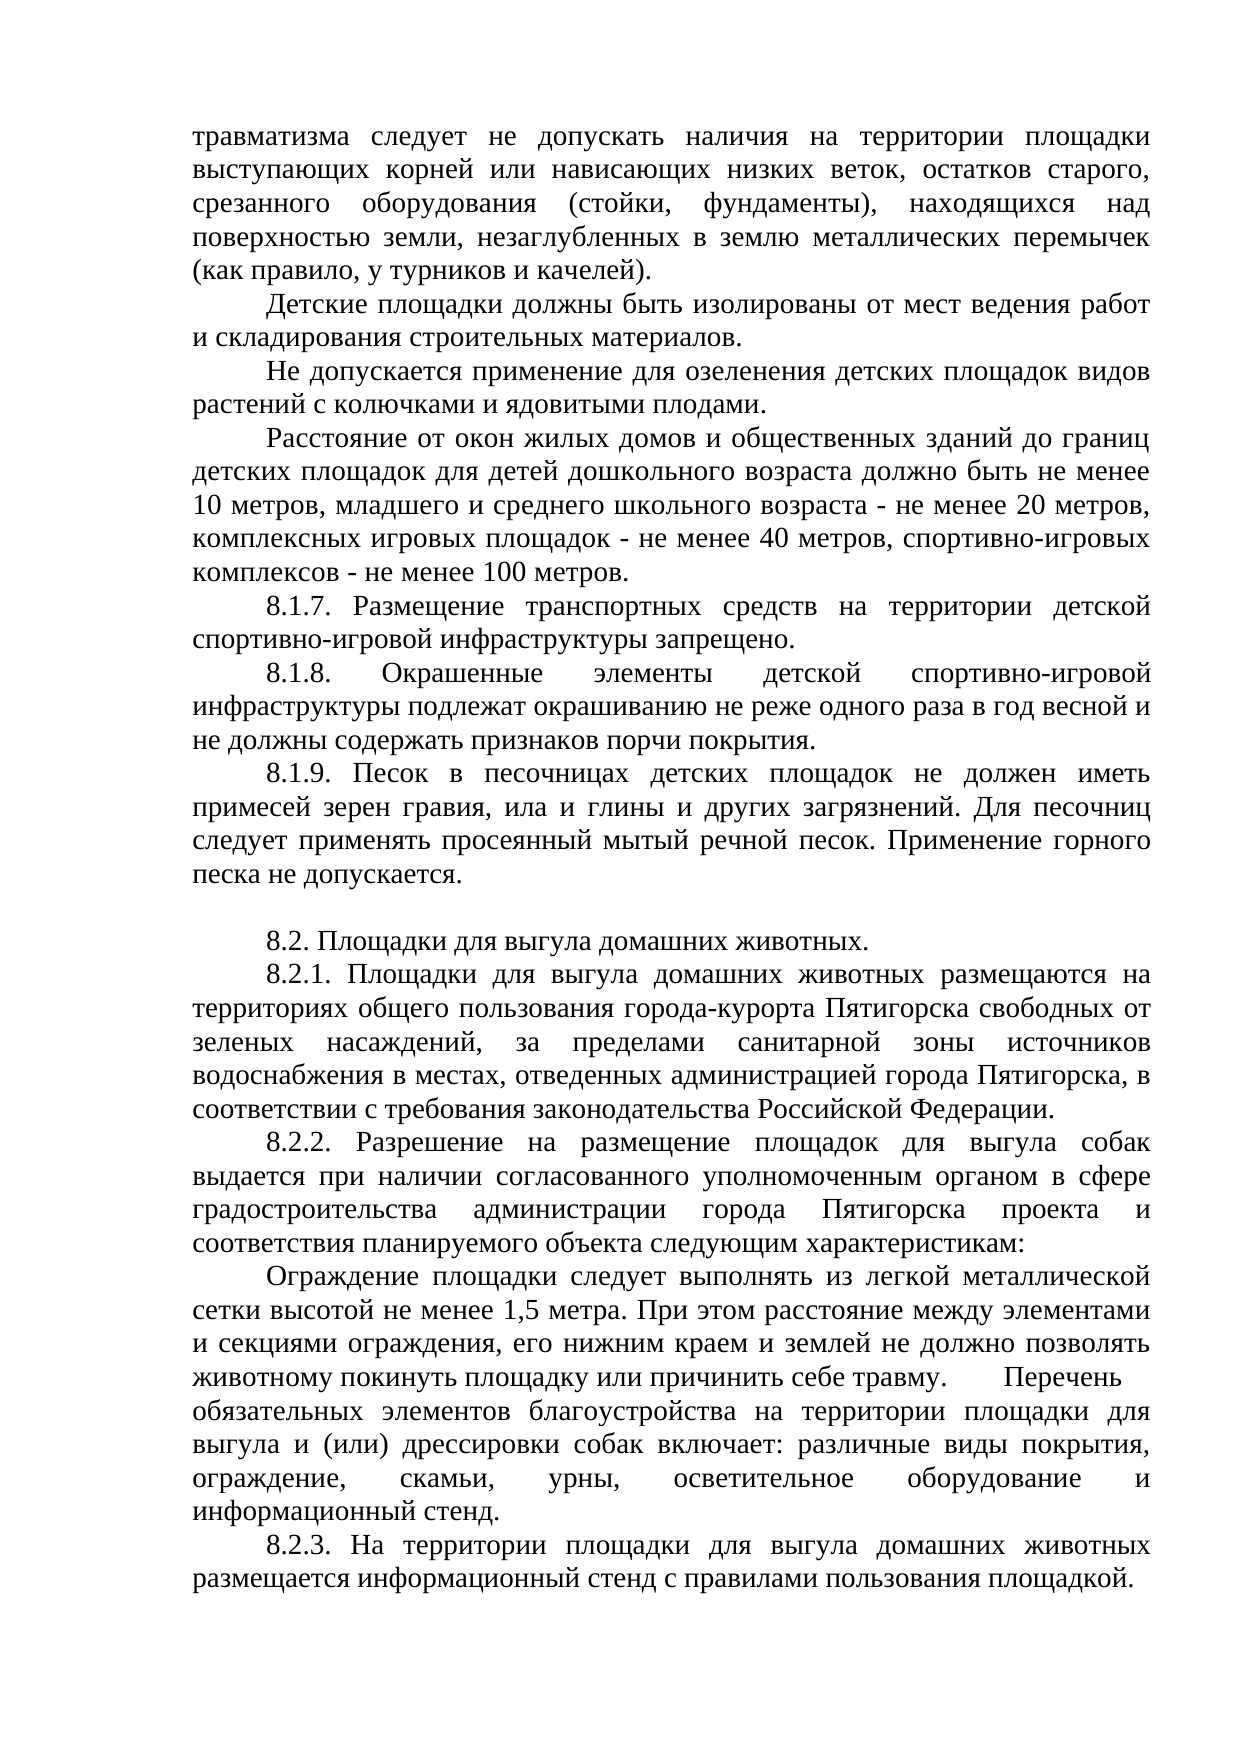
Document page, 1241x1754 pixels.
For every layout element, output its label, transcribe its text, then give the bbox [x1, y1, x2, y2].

text Не допускается применение для озеленения детских площадок видов растений с колючками и ядовитыми плодами. [192, 722, 1152, 789]
text 8.2.2. Разрешение на размещение площадок для выгула собак выдается при наличии согласованного уполномоченным органом в сфере градостроительства администрации города Пятигорска проекта и соответствия планируемого объекта следующим характеристикам: [192, 1493, 1152, 1627]
text Расстояние от окон жилых домов и общественных зданий до границ детских площадок для детей дошкольного возраста должно быть не менее 10 метров, младшего и среднего школьного возраста - не менее 20 метров, комплексных игровых площадок - не менее 40 метров, спортивно-игровых комплексов - не менее 100 метров. [192, 789, 1152, 823]
text Спортивные площадки, предназначенные для спортивных игр, должны быть оборудованы сетчатым ограждением высотой 2,5 - 3 метра, а в местах примыкания спортивных площадок друг к другу - высотой не менее 1,2 метра. [192, 219, 1152, 353]
text 8.1.7. Размещение транспортных средств на территории детской спортивно-игровой инфраструктуры запрещено. [192, 957, 1152, 1024]
text 8.2.1. Площадки для выгула домашних животных размещаются на территориях общего пользования города-курорта Пятигорска свободных от зеленых насаждений, за пределами санитарной зоны источников водоснабжения в местах, отведенных администрацией города Пятигорска, в соответствии с требования законодательства Российской Федерации. [192, 1326, 1152, 1493]
text 8.1.8. Окрашенные элементы детской спортивно-игровой инфраструктуры подлежат окрашиванию не реже одного раза в год весной и не должны содержать признаков порчи покрытия. [192, 1024, 1152, 1124]
text Для сопряжения поверхностей детской площадки и газона следует применять садовые бортовые камни со скошенными или закругленными краями. При реконструкции и размещении детских площадок во избежание травматизма следует не допускать наличия на территории площадки выступающих корней или нависающих низких веток, остатков старого, срезанного оборудования (стойки, фундаменты), находящихся над поверхностью земли, незаглубленных в землю металлических перемычек (как правило, у турников и качелей). [192, 353, 1152, 655]
text 8.1.9. Песок в песочницах детских площадок не должен иметь примесей зерен гравия, ила и глины и других загрязнений. Для песочниц следует применять просеянный мытый речной песок. Применение горного песка не допускается. [192, 1124, 1152, 1258]
text 8.2. Площадки для выгула домашних животных. [192, 1292, 1152, 1326]
text Спортивные площадки должны быть оборудованы покрытием (мягкое, твердое, газонное) и спортивным оборудованием в зависимости от назначения спортивной площадки. [192, 118, 1152, 219]
text Детские площадки должны быть изолированы от мест ведения работ и складирования строительных материалов. [192, 655, 1152, 722]
